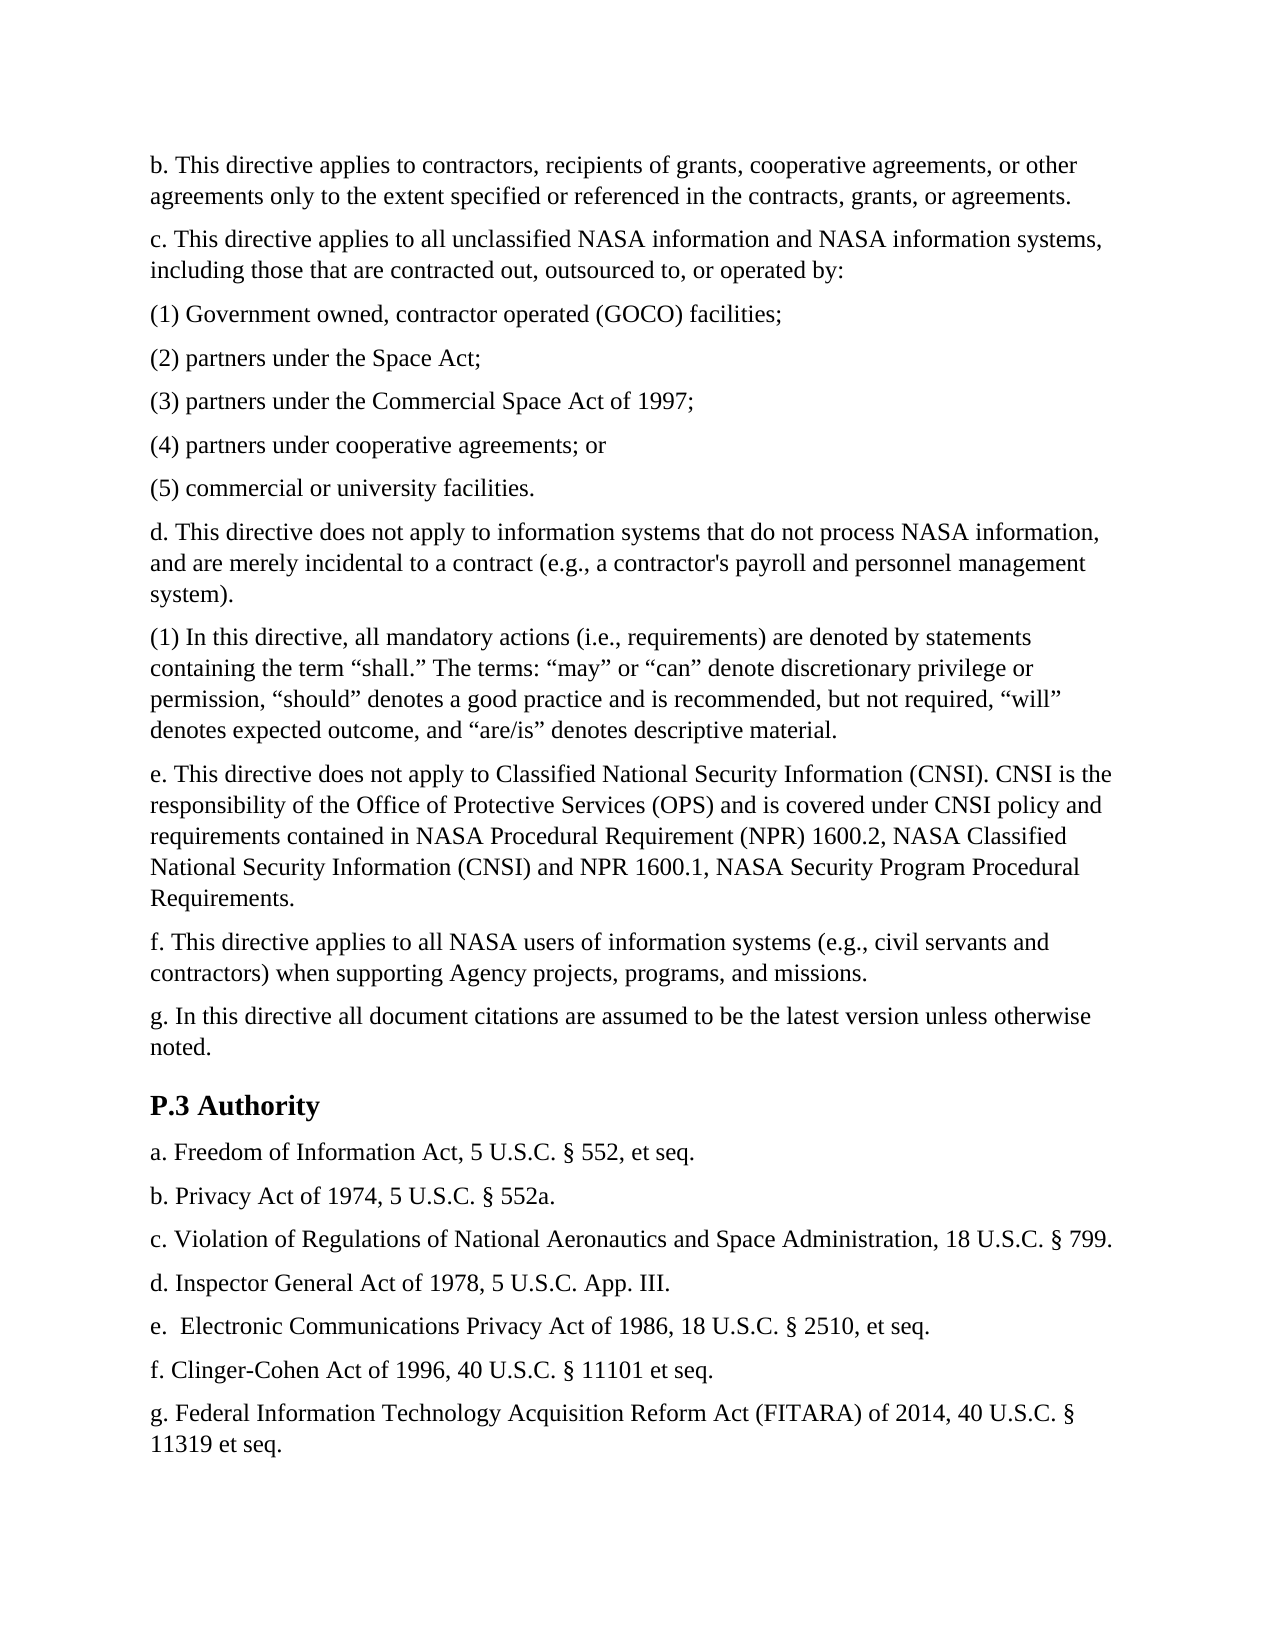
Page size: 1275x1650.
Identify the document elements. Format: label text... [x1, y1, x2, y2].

text Electronic Communications Privacy Act of 1986, 18 U.S.C. § 2510, et seq. [150, 1311, 1125, 1340]
text This directive applies to contractors, recipients of grants, cooperative agreements, or other agreements only to the extent specified or referenced in the contracts, grants, or agreements. [150, 150, 1125, 210]
text Freedom of Information Act, 5 U.S.C. § 552, et seq. [150, 1137, 1125, 1166]
text Government owned, contractor operated (GOCO) facilities; [150, 299, 1125, 328]
text This directive does not apply to information systems that do not process NASA information, and are merely incidental to a contract (e.g., a contractor's payroll and personnel management system). [150, 517, 1125, 608]
text partners under cooperative agreements; or [150, 430, 1125, 458]
text In this directive all document citations are assumed to be the latest version unless otherwise noted. [150, 1001, 1125, 1061]
text commercial or university facilities. [150, 473, 1125, 502]
text Inspector General Act of 1978, 5 U.S.C. App. III. [150, 1268, 1125, 1297]
text Federal Information Technology Acquisition Reform Act (FITARA) of 2014, 40 U.S.C. § 11319 et seq. [150, 1398, 1125, 1458]
text In this directive, all mandatory actions (i.e., requirements) are denoted by statements containing the term “shall.” The terms: “may” or “can” denote discretionary privilege or permission, “should” denotes a good practice and is recommended, but not required, “will” denotes expected outcome, and “are/is” denotes descriptive material. [150, 622, 1125, 744]
text This directive applies to all unclassified NASA information and NASA information systems, including those that are contracted out, outsourced to, or operated by: [150, 224, 1125, 284]
text Authority [150, 1088, 1125, 1122]
text Clinger-Cohen Act of 1996, 40 U.S.C. § 11101 et seq. [150, 1355, 1125, 1384]
text partners under the Space Act; [150, 343, 1125, 371]
text This directive does not apply to Classified National Security Information (CNSI). CNSI is the responsibility of the Office of Protective Services (OPS) and is covered under CNSI policy and requirements contained in NASA Procedural Requirement (NPR) 1600.2, NASA Classified National Security Information (CNSI) and NPR 1600.1, NASA Security Program Procedural Requirements. [150, 759, 1125, 912]
text Privacy Act of 1974, 5 U.S.C. § 552a. [150, 1181, 1125, 1209]
text partners under the Commercial Space Act of 1997; [150, 386, 1125, 415]
text Violation of Regulations of National Aeronautics and Space Administration, 18 U.S.C. § 799. [150, 1224, 1125, 1253]
text This directive applies to all NASA users of information systems (e.g., civil servants and contractors) when supporting Agency projects, programs, and missions. [150, 927, 1125, 987]
